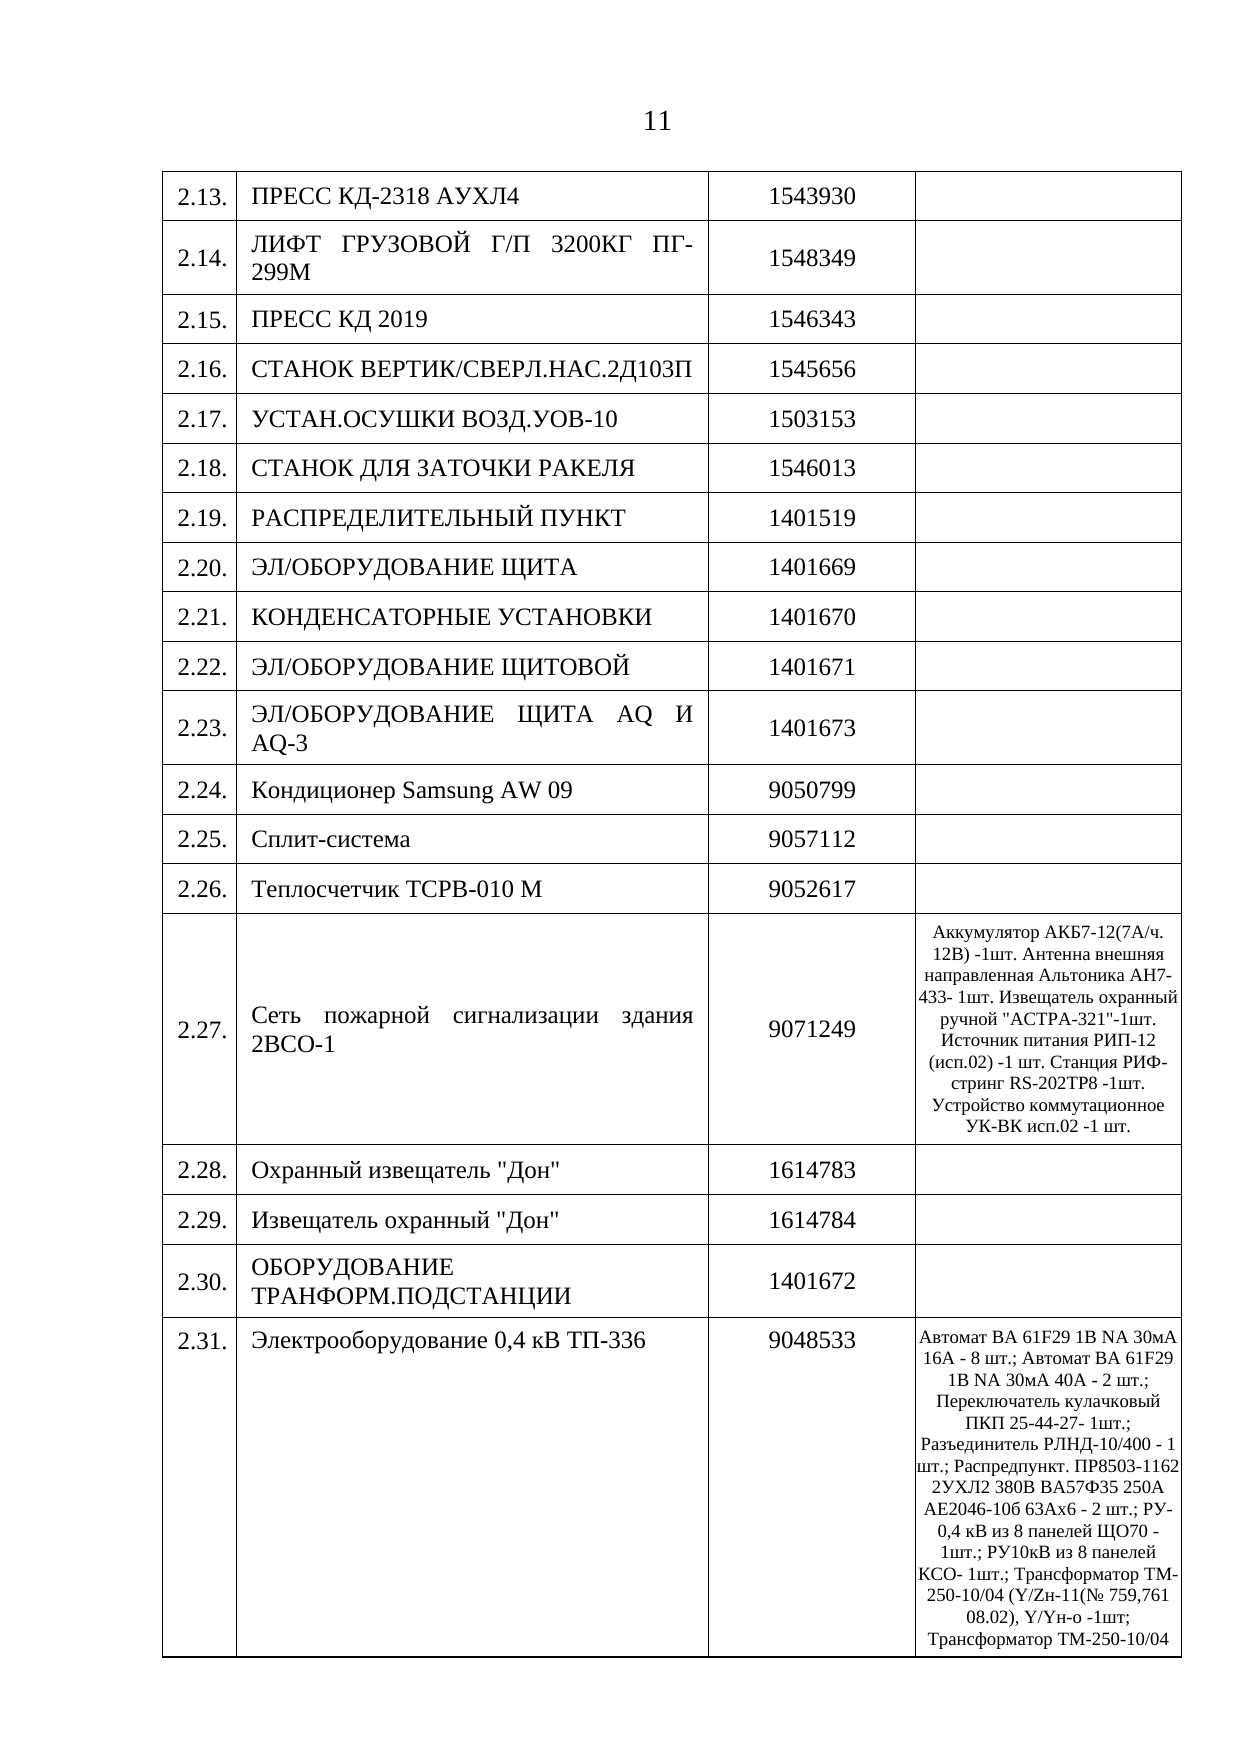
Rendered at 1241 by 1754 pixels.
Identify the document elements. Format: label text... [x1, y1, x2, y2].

table_cell 1614783 [709, 1145, 915, 1194]
table_cell 9050799 [709, 765, 915, 813]
table_cell [916, 543, 1181, 591]
table_cell ОБОРУДОВАHИЕ ТРАHФОРМ.ПОДСТАHЦИИ [237, 1245, 708, 1317]
table_cell ЭЛ/ОБОРУДОВАHИЕ ЩИТА АQ И АQ-3 [237, 691, 708, 764]
table_cell [163, 914, 236, 1144]
table_cell [163, 765, 236, 813]
table_cell [916, 864, 1181, 913]
table_cell 1548349 [709, 221, 915, 294]
table_cell [916, 344, 1181, 393]
table_cell 1401673 [709, 691, 915, 764]
table_cell [163, 295, 236, 343]
table_cell [916, 444, 1181, 492]
table_cell [163, 815, 236, 863]
table_cell [916, 221, 1181, 294]
table_cell 9048533 [709, 1318, 915, 1656]
table_cell 1545656 [709, 344, 915, 393]
table_cell УСТАH.ОСУШКИ ВОЗД.УОВ-10 [237, 394, 708, 442]
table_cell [237, 1318, 708, 1656]
table_cell [916, 592, 1181, 641]
table_cell 1401671 [709, 642, 915, 690]
table_cell Сеть пожарной сигнализации здания 2ВСО-1 [237, 914, 708, 1144]
table_cell [916, 493, 1181, 542]
table_cell [916, 642, 1181, 690]
table_cell 1401669 [709, 543, 915, 591]
table_cell [163, 394, 236, 442]
table_cell 1401670 [709, 592, 915, 641]
table_cell [916, 295, 1181, 343]
table_cell Теплосчетчик ТСРВ-010 М [237, 864, 708, 913]
table_cell 9052617 [709, 864, 915, 913]
table_cell 1546343 [709, 295, 915, 343]
table_cell ПРЕСС КД-2318 АУХЛ4 [237, 172, 708, 220]
table_cell ЭЛ/ОБОРУДОВАHИЕ ЩИТОВОЙ [237, 642, 708, 690]
table_cell [163, 592, 236, 641]
table_cell [916, 691, 1181, 764]
table_cell ЛИФТ ГРУЗОВОЙ Г/П 3200КГ ПГ-299М [237, 221, 708, 294]
table_cell [163, 1318, 236, 1656]
table_cell [163, 691, 236, 764]
table_cell 1543930 [709, 172, 915, 220]
table_cell [163, 543, 236, 591]
table_cell 1401519 [709, 493, 915, 542]
table_cell [163, 221, 236, 294]
table_cell 1503153 [709, 394, 915, 442]
table_cell ПРЕСС КД 2019 [237, 295, 708, 343]
table_cell 9071249 [709, 914, 915, 1144]
table_cell [163, 864, 236, 913]
table_cell [163, 1195, 236, 1243]
table_cell [916, 1145, 1181, 1194]
table_cell [163, 444, 236, 492]
table_cell [163, 493, 236, 542]
table_cell 1614784 [709, 1195, 915, 1243]
table_cell [916, 1195, 1181, 1243]
table_cell Аккумулятор АКБ7-12(7А/ч. 12В) -1шт. Антенна внешняя направленная Альтоника АН7-433- 1шт. Извещатель охранный ручной "АСТРА-321"-1шт. Источник питания РИП-12 (исп.02) -1 шт. Станция РИФ-стринг RS-202TP8 -1шт. Устройство коммутационное УК-ВК исп.02 -1 шт. [916, 914, 1181, 1144]
table_cell СТАHОК ДЛЯ ЗАТОЧКИ РАКЕЛЯ [237, 444, 708, 492]
table_cell [163, 1245, 236, 1317]
table_cell Сплит-система [237, 815, 708, 863]
table_cell [916, 172, 1181, 220]
table_cell [163, 172, 236, 220]
table_cell 1546013 [709, 444, 915, 492]
table_cell Охранный извещатель "Дон" [237, 1145, 708, 1194]
table_cell РАСПРЕДЕЛИТЕЛЬHЫЙ ПУHКТ [237, 493, 708, 542]
table_cell [916, 1245, 1181, 1317]
table_cell [916, 765, 1181, 813]
table_cell [163, 1145, 236, 1194]
table_cell [163, 344, 236, 393]
table_cell [163, 642, 236, 690]
table_cell СТАHОК ВЕРТИК/СВЕРЛ.HАС.2Д103П [237, 344, 708, 393]
table_cell 9057112 [709, 815, 915, 863]
table_cell 1401672 [709, 1245, 915, 1317]
table_cell КОHДЕHСАТОРHЫЕ УСТАHОВКИ [237, 592, 708, 641]
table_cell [916, 1318, 1181, 1656]
table_cell Извещатель охранный "Дон" [237, 1195, 708, 1243]
table_cell Кондиционер Samsung AW 09 [237, 765, 708, 813]
table_cell ЭЛ/ОБОРУДОВАHИЕ ЩИТА [237, 543, 708, 591]
table_cell [916, 815, 1181, 863]
table_cell [916, 394, 1181, 442]
